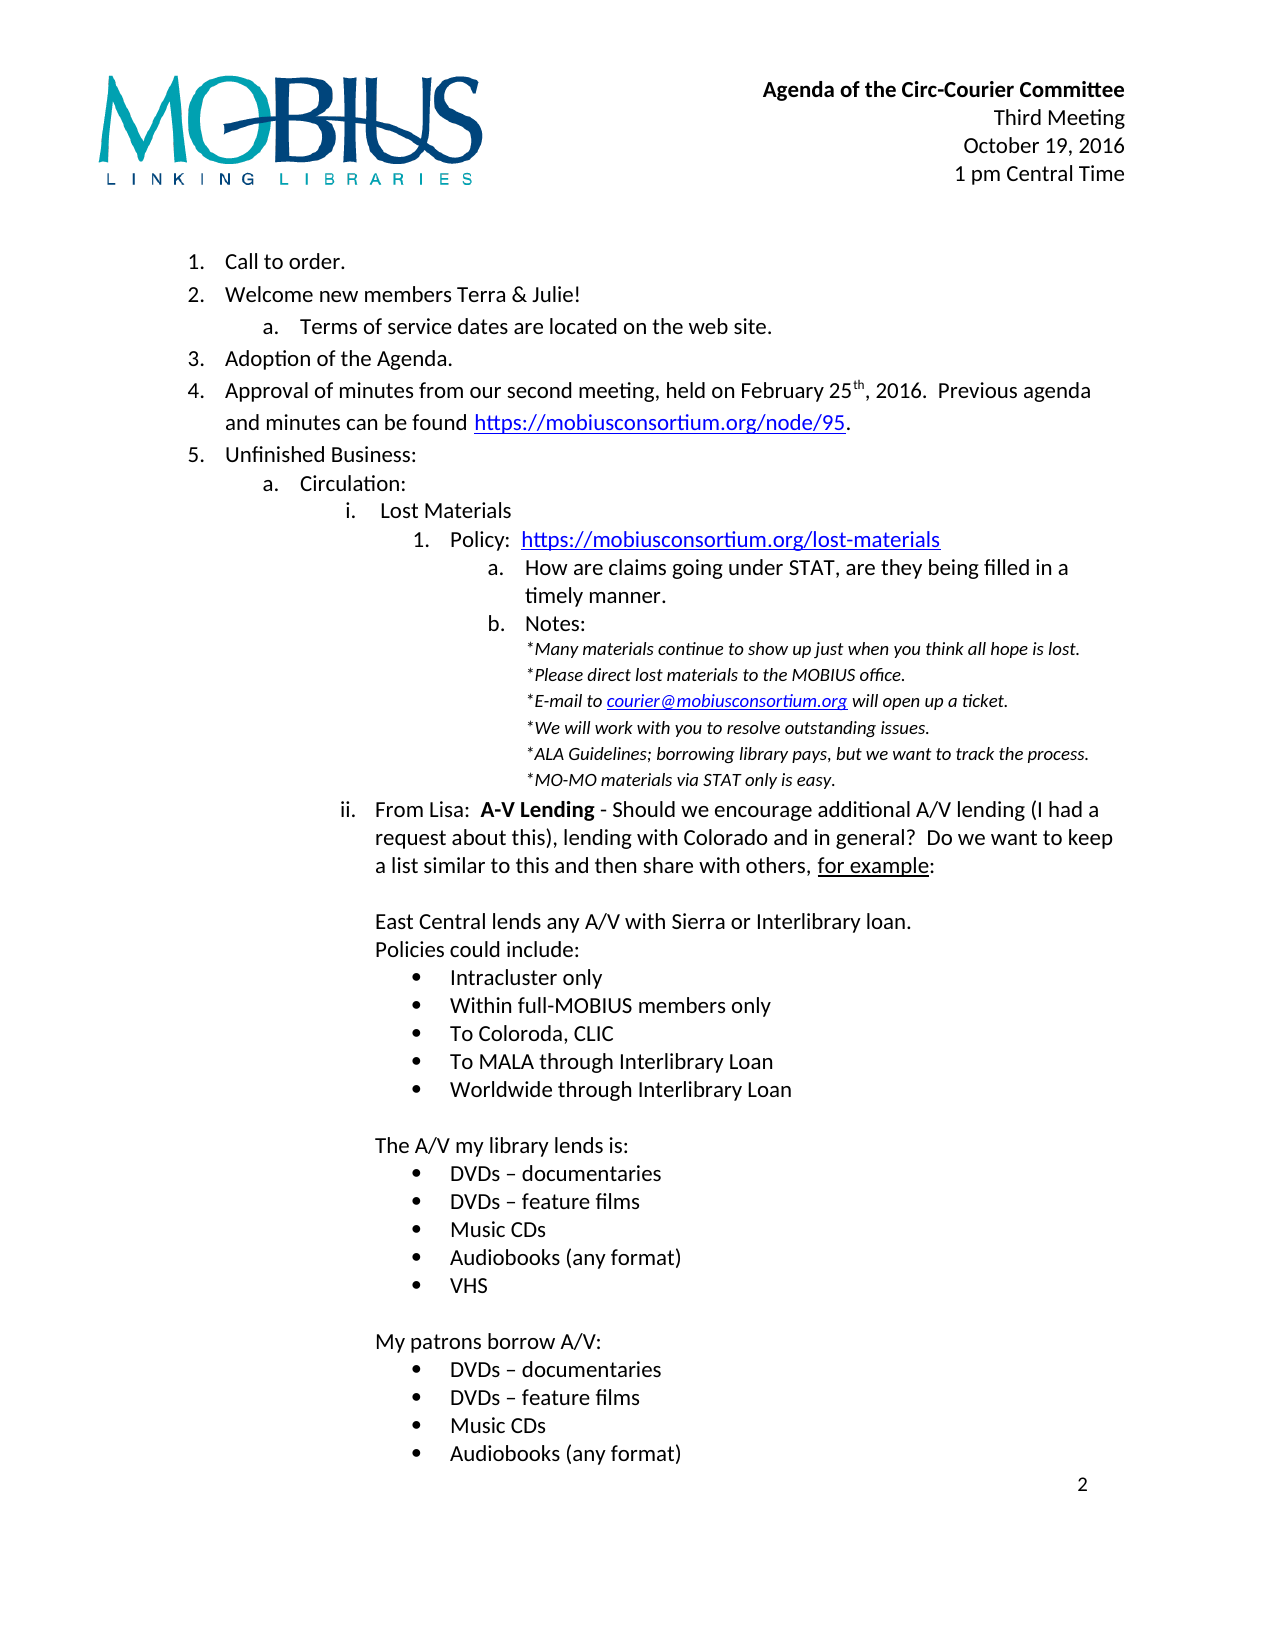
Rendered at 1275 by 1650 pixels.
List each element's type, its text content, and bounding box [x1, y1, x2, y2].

list From Lisa: A-V Lending - Should we encourage additional A/V lending (I had a request about this), lending with Colorado and in general? Do we want to keep a list similar to this and then share with others, for example: [356, 795, 1125, 879]
list Worldwide through Interlibrary Loan [412, 1075, 1125, 1103]
text The A/V my library lends is: [375, 1131, 1125, 1159]
list How are claims going under STAT, are they being filled in a timely manner. [487, 553, 1125, 609]
picture [90, 65, 487, 190]
text *We will work with you to resolve outstanding issues. [525, 716, 1125, 739]
list DVDs – feature films [412, 1383, 1125, 1411]
list VHS [412, 1271, 1125, 1299]
list DVDs – documentaries [412, 1159, 1125, 1187]
list Policy: https://mobiusconsortium.org/lost-materials [412, 525, 1125, 553]
list Music CDs [412, 1411, 1125, 1439]
list Adoption of the Agenda. [187, 344, 1125, 372]
text East Central lends any A/V with Sierra or Interlibrary loan. [375, 907, 1125, 935]
list Call to order. [187, 247, 1125, 276]
list Lost Materials [356, 497, 1125, 525]
list Audiobooks (any format) [412, 1243, 1125, 1271]
list Music CDs [412, 1215, 1125, 1243]
list To MALA through Interlibrary Loan [412, 1047, 1125, 1075]
list To Coloroda, CLIC [412, 1019, 1125, 1047]
text *ALA Guidelines; borrowing library pays, but we want to track the process. [525, 742, 1125, 765]
text *MO-MO materials via STAT only is easy. [525, 768, 1125, 791]
text My patrons borrow A/V: [375, 1327, 1125, 1355]
list DVDs – documentaries [412, 1355, 1125, 1383]
list Audiobooks (any format) [412, 1439, 1125, 1467]
list Terms of service dates are located on the web site. [262, 312, 1125, 340]
text Policies could include: [375, 935, 1125, 963]
list Unfinished Business: [187, 441, 1125, 469]
list Intracluster only [412, 963, 1125, 991]
list Circulation: [262, 469, 1125, 497]
text *Many materials continue to show up just when you think all hope is lost. [525, 637, 1125, 660]
list DVDs – feature films [412, 1187, 1125, 1215]
list Within full-MOBIUS members only [412, 991, 1125, 1019]
text *Please direct lost materials to the MOBIUS office. [525, 663, 1125, 686]
list Approval of minutes from our second meeting, held on February 25th, 2016. Previous agenda and minutes can be found https://mobiusconsortium.org/node/95. [187, 376, 1125, 436]
list Notes: [487, 609, 1125, 637]
list Welcome new members Terra & Julie! [187, 280, 1125, 308]
text *E-mail to courier@mobiusconsortium.org will open up a ticket. [525, 689, 1125, 712]
